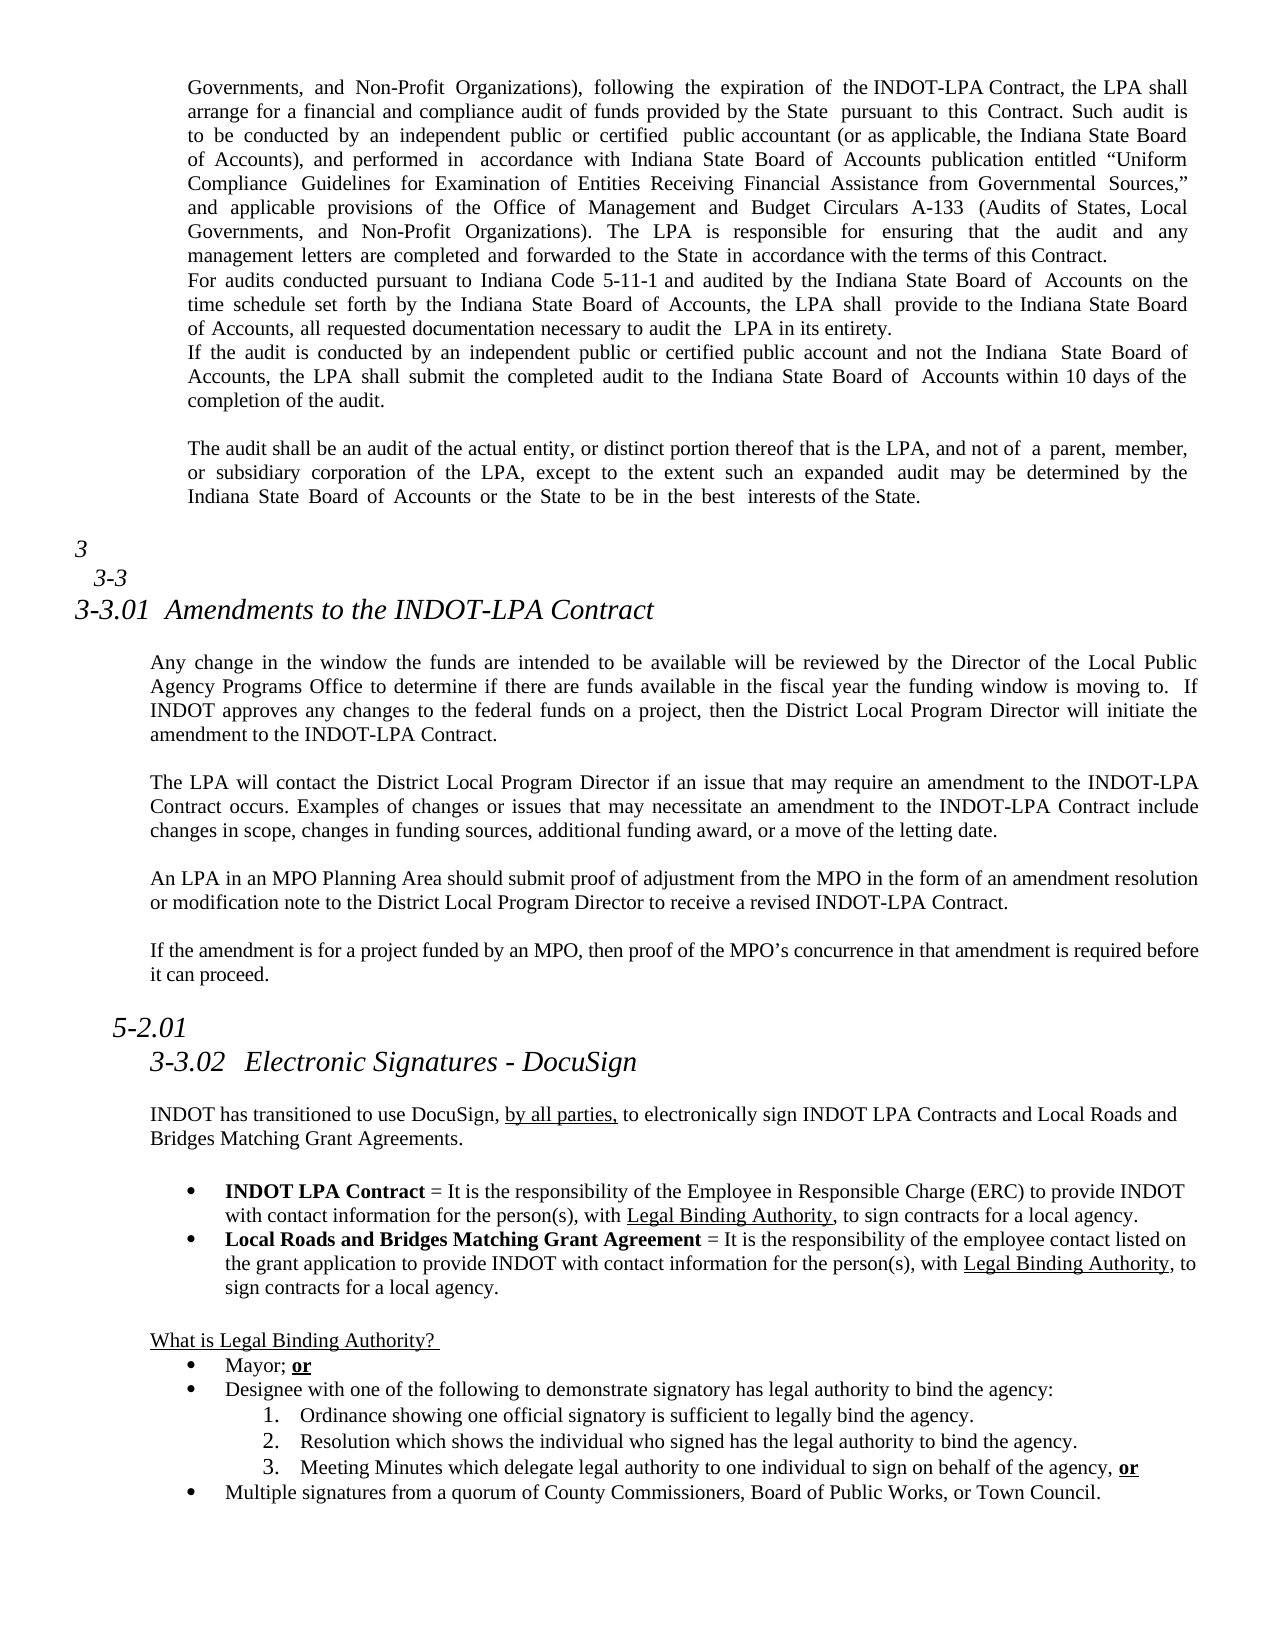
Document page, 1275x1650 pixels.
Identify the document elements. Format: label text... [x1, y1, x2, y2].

subtitle 3-3.01 Amendments to the INDOT-LPA Contract [75, 592, 1200, 626]
text If the amendment is for a project funded by an MPO, then proof of the MPO’s concurrence in that amendment is required before it can proceed. [150, 938, 1200, 986]
list Ordinance showing one official signatory is sufficient to legally bind the agency. [262, 1401, 1200, 1427]
text An LPA in an MPO Planning Area should submit proof of adjustment from the MPO in the form of an amendment resolution or modification note to the District Local Program Director to receive a revised INDOT-LPA Contract. [150, 866, 1200, 914]
list Meeting Minutes which delegate legal authority to one individual to sign on behalf of the agency, or [262, 1453, 1200, 1480]
list Designee with one of the following to demonstrate signatory has legal authority to bind the agency: [187, 1377, 1200, 1401]
text What is Legal Binding Authority? [150, 1328, 1200, 1352]
text The LPA will contact the District Local Program Director if an issue that may require an amendment to the INDOT-LPA Contract occurs. Examples of changes or issues that may necessitate an amendment to the INDOT-LPA Contract include changes in scope, changes in funding sources, additional funding award, or a move of the letting date. [150, 770, 1200, 842]
text The audit shall be an audit of the actual entity, or distinct portion thereof that is the LPA, and not of a parent, member, or subsidiary corporation of the LPA, except to the extent such an expanded audit may be determined by the Indiana State Board of Accounts or the State to be in the best interests of the State. [187, 436, 1188, 508]
list Mayor; or [187, 1352, 1200, 1377]
subtitle Electronic Signatures - DocuSign [150, 1044, 1200, 1078]
text If the audit is conducted by an independent public or certified public account and not the Indiana State Board of Accounts, the LPA shall submit the completed audit to the Indiana State Board of Accounts within 10 days of the completion of the audit. [187, 340, 1188, 412]
list Resolution which shows the individual who signed has the legal authority to bind the agency. [262, 1427, 1200, 1453]
text For audits conducted pursuant to Indiana Code 5-11-1 and audited by the Indiana State Board of Accounts on the time schedule set forth by the Indiana State Board of Accounts, the LPA shall provide to the Indiana State Board of Accounts, all requested documentation necessary to audit the LPA in its entirety. [187, 267, 1188, 340]
list Multiple signatures from a quorum of County Commissioners, Board of Public Works, or Town Council. [187, 1480, 1200, 1504]
text Any change in the window the funds are intended to be available will be reviewed by the Director of the Local Public Agency Programs Office to determine if there are funds available in the fiscal year the funding window is moving to. If INDOT approves any changes to the federal funds on a project, then the District Local Program Director will initiate the amendment to the INDOT-LPA Contract. [150, 649, 1200, 746]
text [187, 75, 1188, 267]
list Local Roads and Bridges Matching Grant Agreement = It is the responsibility of the employee contact listed on the grant application to provide INDOT with contact information for the person(s), with Legal Binding Authority, to sign contracts for a local agency. [187, 1227, 1200, 1299]
list INDOT LPA Contract = It is the responsibility of the Employee in Responsible Charge (ERC) to provide INDOT with contact information for the person(s), with Legal Binding Authority, to sign contracts for a local agency. [187, 1179, 1200, 1227]
text INDOT has transitioned to use DocuSign, by all parties, to electronically sign INDOT LPA Contracts and Local Roads and Bridges Matching Grant Agreements. [150, 1102, 1200, 1150]
